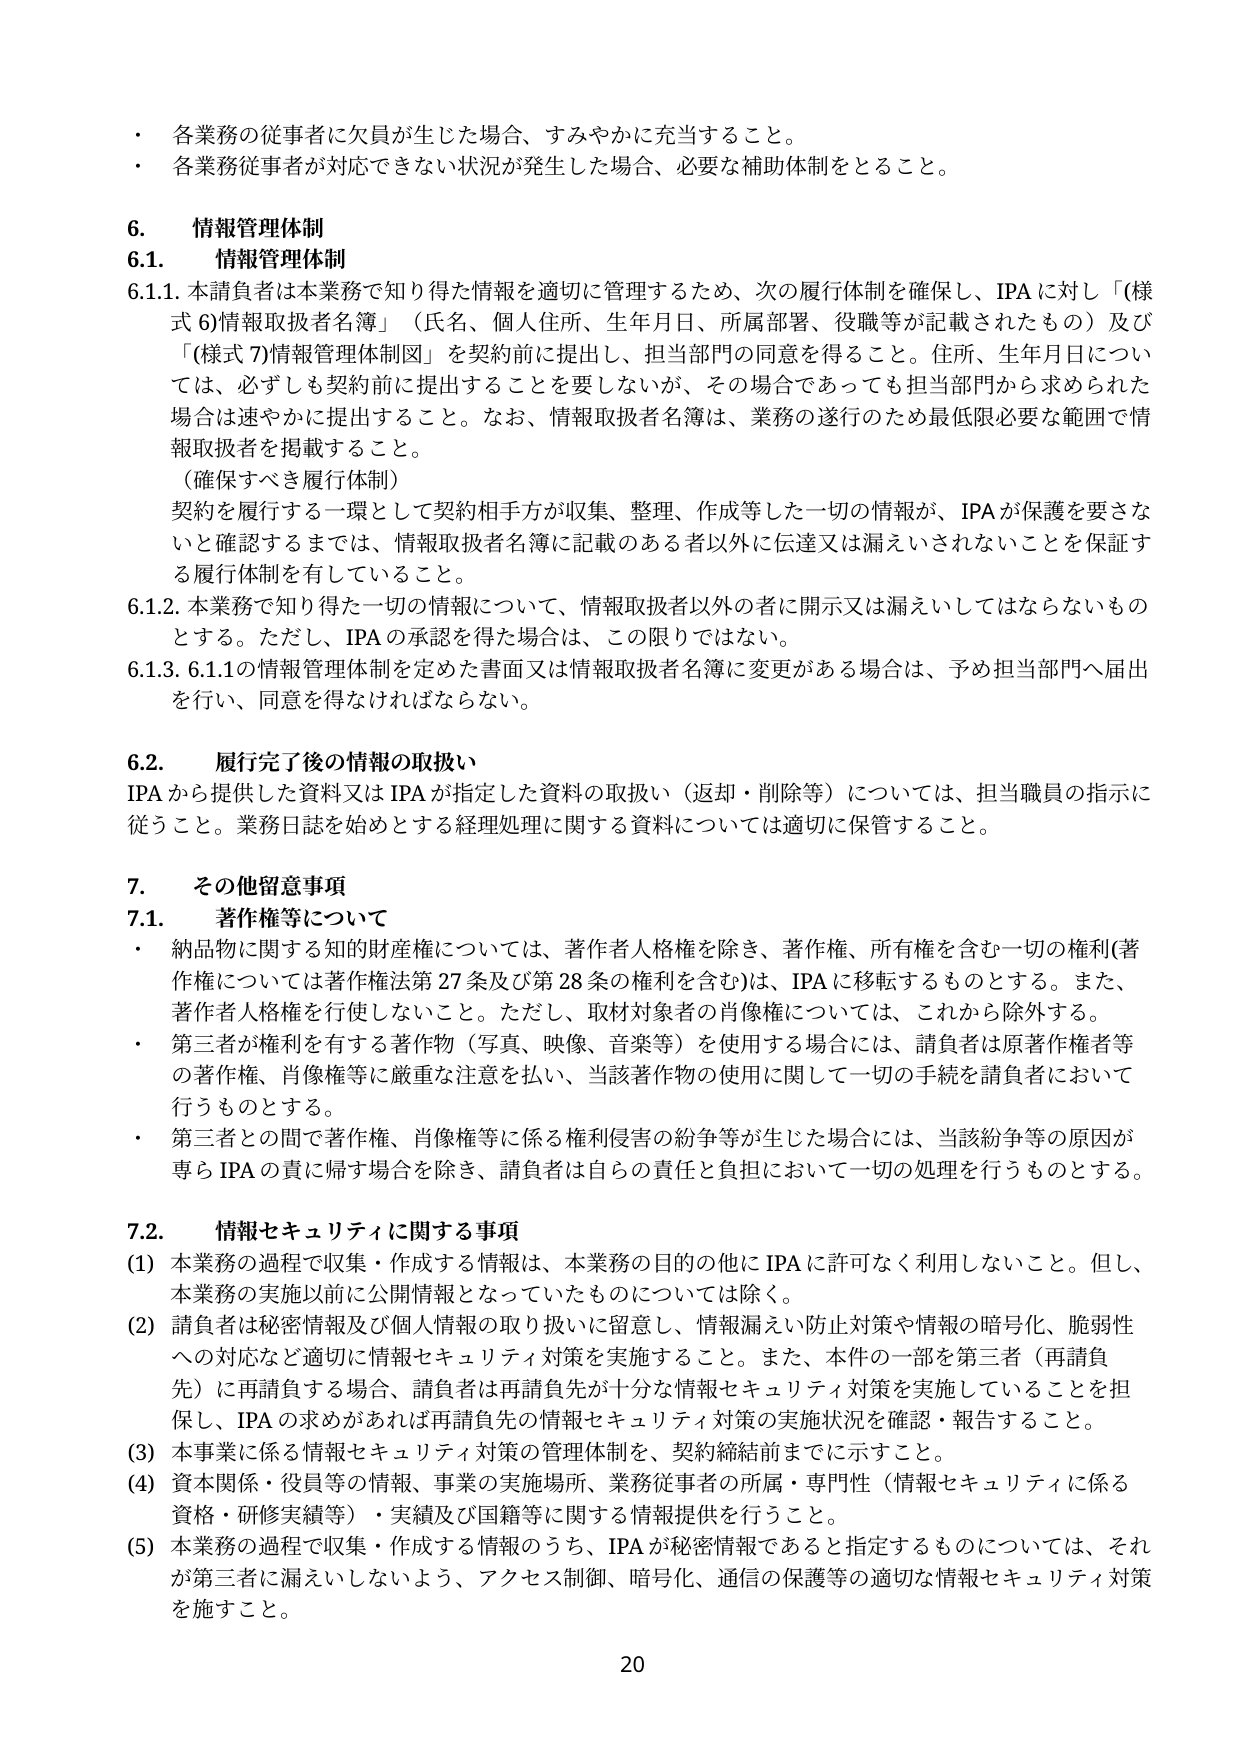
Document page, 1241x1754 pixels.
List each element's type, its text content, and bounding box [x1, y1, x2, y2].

subtitle 6.1.1の情報管理体制を定めた書面又は情報取扱者名簿に変更がある場合は、予め担当部門へ届出を行い、同意を得なければならない。 [127, 652, 1153, 715]
list 納品物に関する知的財産権については、著作者人格権を除き、著作権、所有権を含む一切の権利(著作権については著作権法第27条及び第28条の権利を含む)は、IPAに移転するものとする。また、著作者人格権を行使しないこと。ただし、取材対象者の肖像権については、これから除外する。 [127, 932, 1153, 1027]
subtitle 本業務で知り得た一切の情報について、情報取扱者以外の者に開示又は漏えいしてはならないものとする。ただし、IPAの承認を得た場合は、この限りではない。 [127, 589, 1153, 652]
subtitle その他留意事項 [127, 869, 1153, 901]
subtitle 情報セキュリティに関する事項 [127, 1214, 1153, 1246]
list 各業務の従事者に欠員が生じた場合、すみやかに充当すること。 [127, 118, 1153, 149]
text IPAから提供した資料又はIPAが指定した資料の取扱い（返却・削除等）については、担当職員の指示に従うこと。業務日誌を始めとする経理処理に関する資料については適切に保管すること。 [127, 776, 1153, 839]
list 第三者が権利を有する著作物（写真、映像、音楽等）を使用する場合には、請負者は原著作権者等の著作権、肖像権等に厳重な注意を払い、当該著作物の使用に関して一切の手続を請負者において行うものとする。 [127, 1027, 1153, 1121]
subtitle 著作権等について [127, 901, 1153, 932]
list 本事業に係る情報セキュリティ対策の管理体制を、契約締結前までに示すこと。 [127, 1435, 1153, 1466]
subtitle 本請負者は本業務で知り得た情報を適切に管理するため、次の履行体制を確保し、IPAに対し「(様式6)情報取扱者名簿」（氏名、個人住所、生年月日、所属部署、役職等が記載されたもの）及び「(様式7)情報管理体制図」を契約前に提出し、担当部門の同意を得ること。住所、生年月日については、必ずしも契約前に提出することを要しないが、その場合であっても担当部門から求められた場合は速やかに提出すること。なお、情報取扱者名簿は、業務の遂行のため最低限必要な範囲で情報取扱者を掲載すること。 [127, 274, 1153, 463]
list 請負者は秘密情報及び個人情報の取り扱いに留意し、情報漏えい防止対策や情報の暗号化、脆弱性への対応など適切に情報セキュリティ対策を実施すること。また、本件の一部を第三者（再請負先）に再請負する場合、請負者は再請負先が十分な情報セキュリティ対策を実施していることを担保し、IPAの求めがあれば再請負先の情報セキュリティ対策の実施状況を確認・報告すること。 [127, 1309, 1153, 1435]
subtitle 履行完了後の情報の取扱い [127, 745, 1153, 776]
list 各業務従事者が対応できない状況が発生した場合、必要な補助体制をとること。 [127, 149, 1153, 181]
subtitle 情報管理体制 [127, 211, 1153, 242]
text （確保すべき履行体制） [171, 463, 1153, 494]
subtitle 情報管理体制 [127, 242, 1153, 274]
list 本業務の過程で収集・作成する情報は、本業務の目的の他にIPAに許可なく利用しないこと。但し、本業務の実施以前に公開情報となっていたものについては除く。 [127, 1246, 1153, 1309]
list 資本関係・役員等の情報、事業の実施場所、業務従事者の所属・専門性（情報セキュリティに係る資格・研修実績等）・実績及び国籍等に関する情報提供を行うこと。 [127, 1466, 1153, 1529]
text 契約を履行する一環として契約相手方が収集、整理、作成等した一切の情報が、IPAが保護を要さないと確認するまでは、情報取扱者名簿に記載のある者以外に伝達又は漏えいされないことを保証する履行体制を有していること。 [171, 494, 1153, 589]
list 第三者との間で著作権、肖像権等に係る権利侵害の紛争等が生じた場合には、当該紛争等の原因が専らIPAの責に帰す場合を除き、請負者は自らの責任と負担において一切の処理を行うものとする。 [127, 1121, 1153, 1184]
list 本業務の過程で収集・作成する情報のうち、IPAが秘密情報であると指定するものについては、それが第三者に漏えいしないよう、アクセス制御、暗号化、通信の保護等の適切な情報セキュリティ対策を施すこと。 [127, 1529, 1153, 1624]
